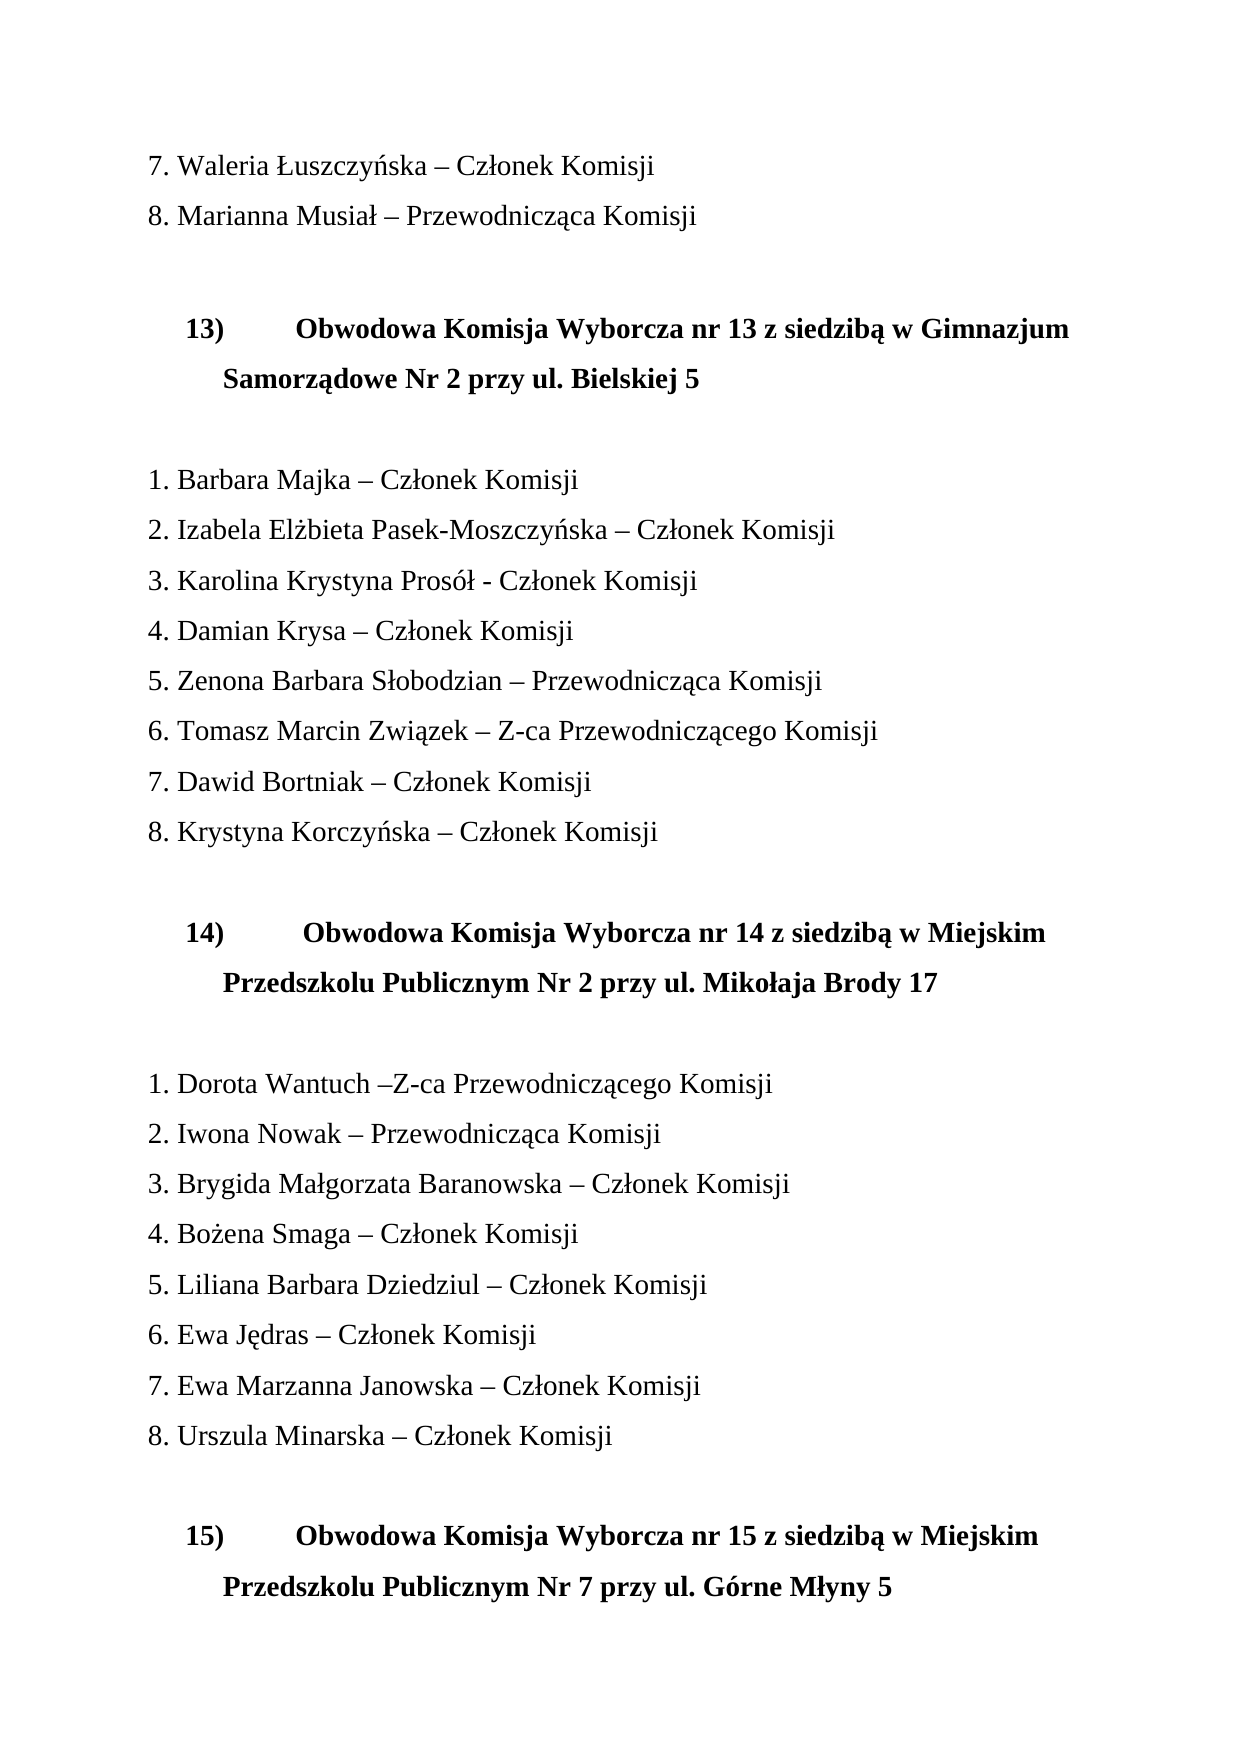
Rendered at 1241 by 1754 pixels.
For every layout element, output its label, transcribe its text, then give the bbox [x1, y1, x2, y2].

text 8. Urszula Minarska – Członek Komisji [148, 1418, 1093, 1451]
text 8. Marianna Musiał – Przewodnicząca Komisji [148, 198, 1093, 231]
text 7. Ewa Marzanna Janowska – Członek Komisji [148, 1368, 1093, 1401]
text 7. Dawid Bortniak – Członek Komisji [148, 764, 1093, 797]
list Obwodowa Komisja Wyborcza nr 15 z siedzibą w Miejskim Przedszkolu Publicznym Nr 7 przy ul. Górne Młyny 5 [185, 1518, 1093, 1602]
text 8. Krystyna Korczyńska – Członek Komisji [148, 814, 1093, 848]
text 3. Karolina Krystyna Prosół - Członek Komisji [148, 563, 1093, 596]
text 5. Zenona Barbara Słobodzian – Przewodnicząca Komisji [148, 663, 1093, 697]
text 4. Damian Krysa – Członek Komisji [148, 613, 1093, 646]
text 6. Ewa Jędras – Członek Komisji [148, 1317, 1093, 1351]
text 5. Liliana Barbara Dziedziul – Członek Komisji [148, 1267, 1093, 1301]
text 6. Tomasz Marcin Związek – Z-ca Przewodniczącego Komisji [148, 713, 1093, 747]
text 3. Brygida Małgorzata Baranowska – Członek Komisji [148, 1166, 1093, 1200]
text 4. Bożena Smaga – Członek Komisji [148, 1217, 1093, 1250]
list Obwodowa Komisja Wyborcza nr 14 z siedzibą w Miejskim Przedszkolu Publicznym Nr 2 przy ul. Mikołaja Brody 17 [185, 915, 1093, 999]
text 2. Iwona Nowak – Przewodnicząca Komisji [148, 1116, 1093, 1149]
text 1. Dorota Wantuch –Z-ca Przewodniczącego Komisji [148, 1066, 1093, 1099]
text 1. Barbara Majka – Członek Komisji [148, 462, 1093, 496]
text 7. Waleria Łuszczyńska – Członek Komisji [148, 148, 1093, 181]
list Obwodowa Komisja Wyborcza nr 13 z siedzibą w Gimnazjum Samorządowe Nr 2 przy ul. Bielskiej 5 [185, 311, 1093, 395]
text 2. Izabela Elżbieta Pasek-Moszczyńska – Członek Komisji [148, 512, 1093, 546]
